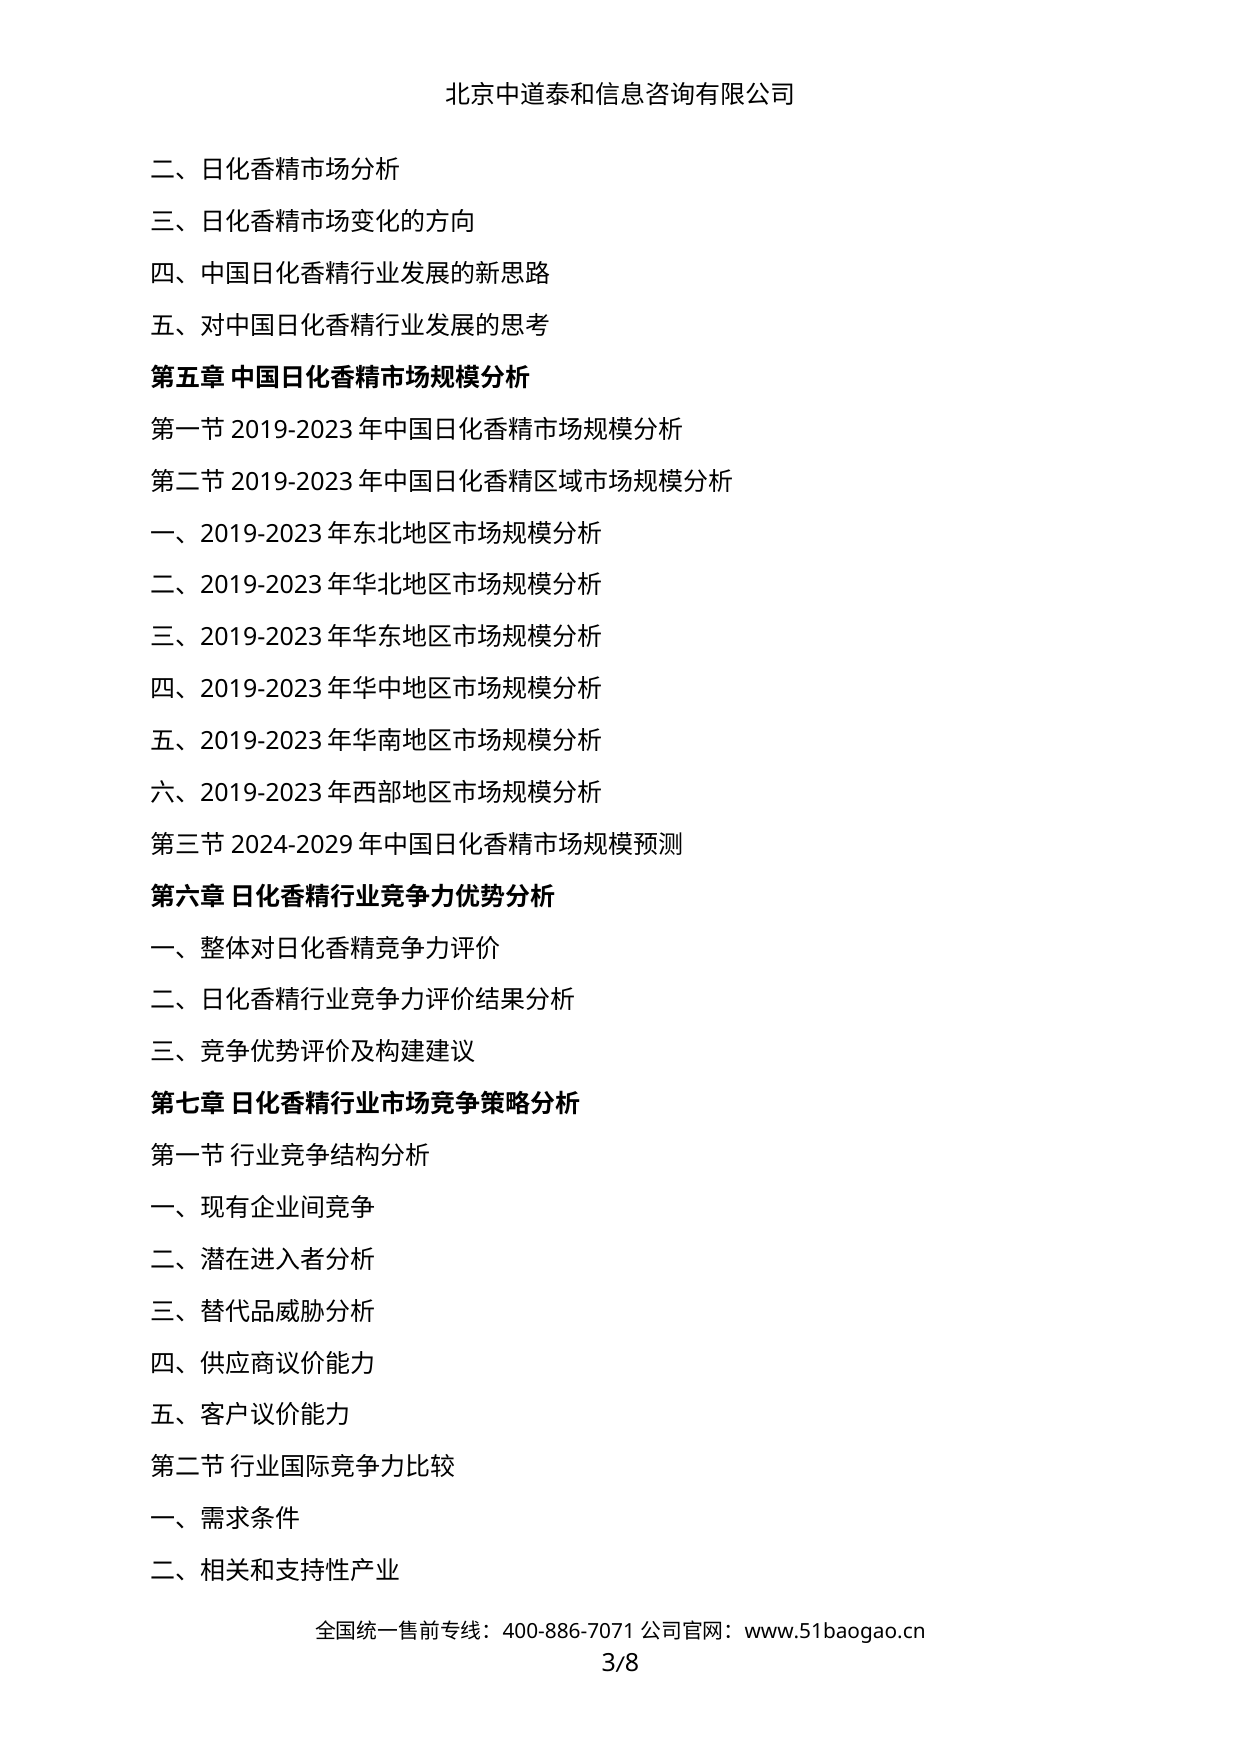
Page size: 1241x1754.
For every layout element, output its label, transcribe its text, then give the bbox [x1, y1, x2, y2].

text 四、中国日化香精行业发展的新思路 [150, 254, 1090, 290]
text 二、相关和支持性产业 [150, 1551, 1090, 1587]
text 三、竞争优势评价及构建建议 [150, 1032, 1090, 1068]
text 四、供应商议价能力 [150, 1343, 1090, 1379]
text 三、2019-2023年华东地区市场规模分析 [150, 617, 1090, 653]
text 第二节 2019-2023年中国日化香精区域市场规模分析 [150, 461, 1090, 497]
text 二、日化香精行业竞争力评价结果分析 [150, 980, 1090, 1016]
text 二、潜在进入者分析 [150, 1239, 1090, 1276]
text 一、2019-2023年东北地区市场规模分析 [150, 513, 1090, 549]
text 三、替代品威胁分析 [150, 1291, 1090, 1327]
text 二、日化香精市场分析 [150, 150, 1090, 186]
text 三、日化香精市场变化的方向 [150, 202, 1090, 238]
text 第七章 日化香精行业市场竞争策略分析 [150, 1084, 1090, 1120]
text 第三节 2024-2029年中国日化香精市场规模预测 [150, 824, 1090, 861]
text 五、对中国日化香精行业发展的思考 [150, 306, 1090, 342]
text 第一节 2019-2023年中国日化香精市场规模分析 [150, 409, 1090, 446]
text 一、现有企业间竞争 [150, 1187, 1090, 1224]
text 五、2019-2023年华南地区市场规模分析 [150, 721, 1090, 757]
text 第六章 日化香精行业竞争力优势分析 [150, 876, 1090, 912]
text 五、客户议价能力 [150, 1395, 1090, 1431]
text 四、2019-2023年华中地区市场规模分析 [150, 669, 1090, 705]
text 第五章 中国日化香精市场规模分析 [150, 357, 1090, 394]
text 六、2019-2023年西部地区市场规模分析 [150, 772, 1090, 809]
text 第二节 行业国际竞争力比较 [150, 1447, 1090, 1483]
text 一、整体对日化香精竞争力评价 [150, 928, 1090, 964]
text 第一节 行业竞争结构分析 [150, 1136, 1090, 1172]
text 一、需求条件 [150, 1499, 1090, 1535]
text 二、2019-2023年华北地区市场规模分析 [150, 565, 1090, 601]
